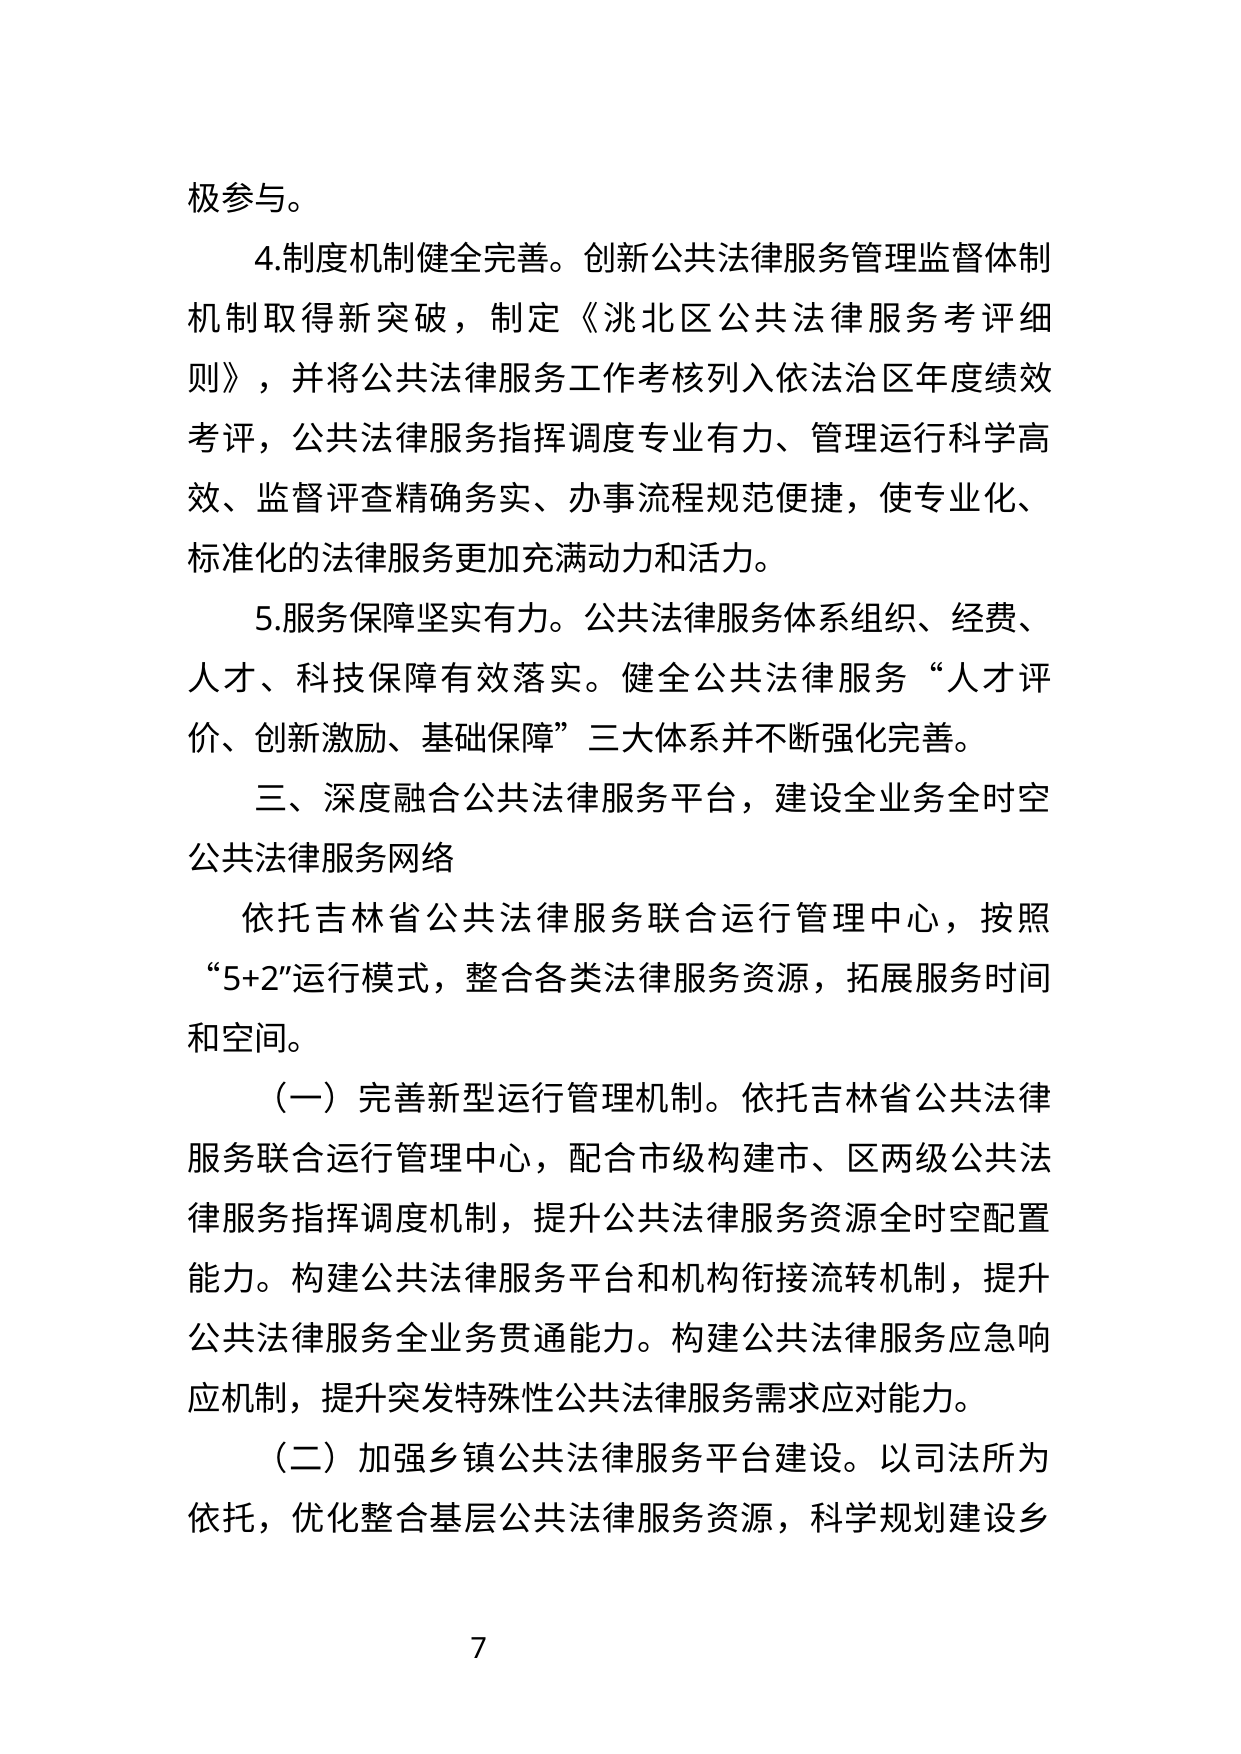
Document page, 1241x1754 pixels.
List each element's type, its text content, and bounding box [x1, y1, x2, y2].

text （一）完善新型运行管理机制。依托吉林省公共法律服务联合运行管理中心，配合市级构建市、区两级公共法律服务指挥调度机制，提升公共法律服务资源全时空配置能力。构建公共法律服务平台和机构衔接流转机制，提升公共法律服务全业务贯通能力。构建公共法律服务应急响应机制，提升突发特殊性公共法律服务需求应对能力。 [187, 1062, 1053, 1422]
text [187, 162, 1053, 222]
text 4.制度机制健全完善。创新公共法律服务管理监督体制机制取得新突破，制定《洮北区公共法律服务考评细则》，并将公共法律服务工作考核列入依法治区年度绩效考评，公共法律服务指挥调度专业有力、管理运行科学高效、监督评查精确务实、办事流程规范便捷，使专业化、标准化的法律服务更加充满动力和活力。 [187, 222, 1053, 582]
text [187, 1422, 1053, 1542]
text 依托吉林省公共法律服务联合运行管理中心，按照“5+2”运行模式，整合各类法律服务资源，拓展服务时间和空间。 [187, 882, 1053, 1062]
text 三、深度融合公共法律服务平台，建设全业务全时空公共法律服务网络 [187, 762, 1053, 882]
text 5.服务保障坚实有力。公共法律服务体系组织、经费、人才、科技保障有效落实。健全公共法律服务“人才评价、创新激励、基础保障”三大体系并不断强化完善。 [187, 582, 1053, 762]
